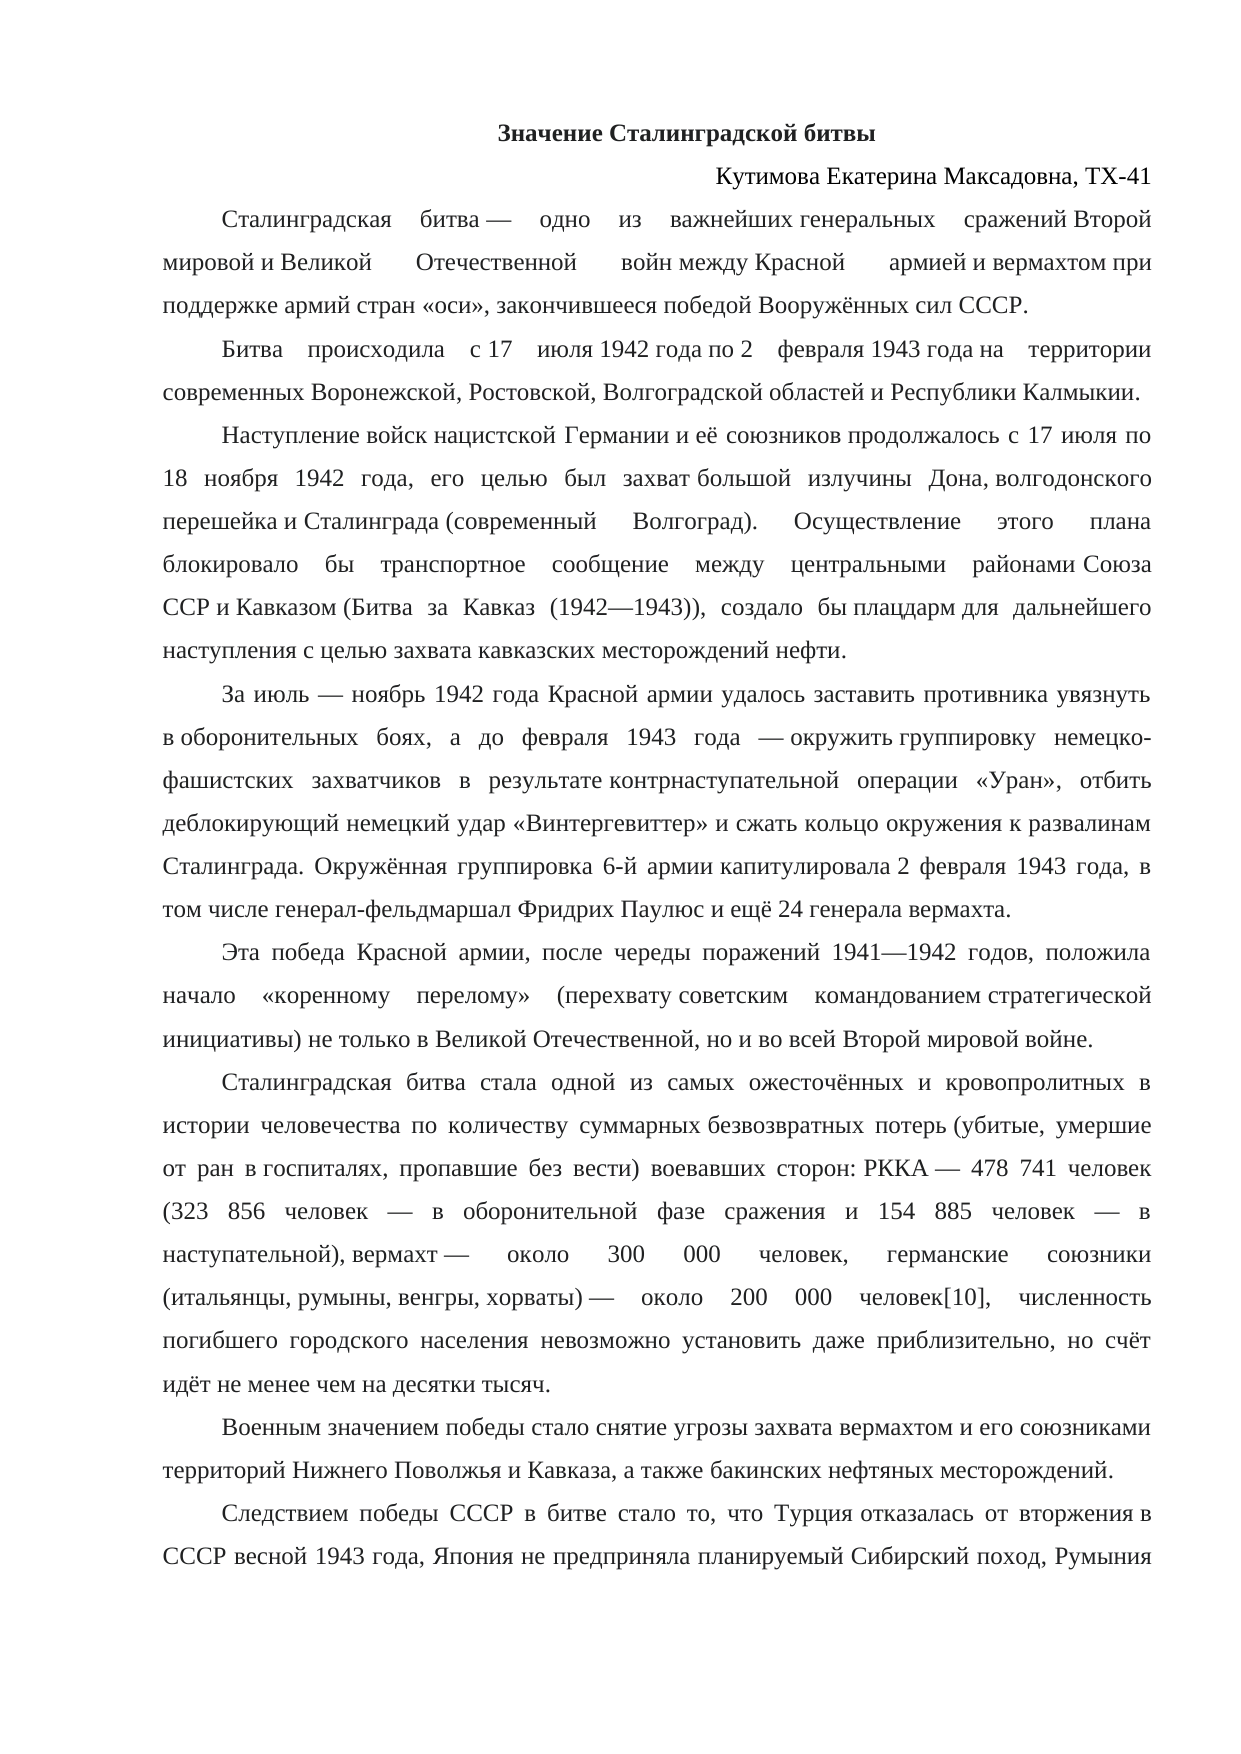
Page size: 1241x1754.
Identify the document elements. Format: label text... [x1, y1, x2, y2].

text За июль — ноябрь 1942 года Красной армии удалось заставить противника увязнуть в оборонительных боях, а до февраля 1943 года — окружить группировку немецко-фашистских захватчиков в результате контрнаступательной операции «Уран», отбить деблокирующий немецкий удар «Винтергевиттер» и сжать кольцо окружения к развалинам Сталинграда. Окружённая группировка 6-й армии капитулировала 2 февраля 1943 года, в том числе генерал-фельдмаршал Фридрих Паулюс и ещё 24 генерала вермахта. [162, 679, 1152, 923]
text Битва происходила с 17 июля 1942 года по 2 февраля 1943 года на территории современных Воронежской, Ростовской, Волгоградской областей и Республики Калмыкии. [162, 334, 1152, 406]
text Значение Сталинградской битвы [162, 118, 1152, 147]
text Наступление войск нацистской Германии и её союзников продолжалось с 17 июля по 18 ноября 1942 года, его целью был захват большой излучины Дона, волгодонского перешейка и Сталинграда (современный Волгоград). Осуществление этого плана блокировало бы транспортное сообщение между центральными районами Союза ССР и Кавказом (Битва за Кавказ (1942—1943)), создало бы плацдарм для дальнейшего наступления с целью захвата кавказских месторождений нефти. [162, 420, 1152, 664]
text Военным значением победы стало снятие угрозы захвата вермахтом и его союзниками территорий Нижнего Поволжья и Кавказа, а также бакинских нефтяных месторождений. [162, 1412, 1152, 1484]
text Сталинградская битва — одно из важнейших генеральных сражений Второй мировой и Великой Отечественной войн между Красной армией и вермахтом при поддержке армий стран «оси», закончившееся победой Вооружённых сил СССР. [162, 204, 1152, 319]
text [162, 1498, 1152, 1570]
text Эта победа Красной армии, после череды поражений 1941—1942 годов, положила начало «коренному перелому» (перехвату советским командованием стратегической инициативы) не только в Великой Отечественной, но и во всей Второй мировой войне. [162, 937, 1152, 1052]
text Кутимова Екатерина Максадовна, ТХ-41 [162, 161, 1152, 190]
text Сталинградская битва стала одной из самых ожесточённых и кровопролитных в истории человечества по количеству суммарных безвозвратных потерь (убитые, умершие от ран в госпиталях, пропавшие без вести) воевавших сторон: РККА — 478 741 человек (323 856 человек — в оборонительной фазе сражения и 154 885 человек — в наступательной), вермахт — около 300 000 человек, германские союзники (итальянцы, румыны, венгры, хорваты) — около 200 000 человек[10], численность погибшего городского населения невозможно установить даже приблизительно, но счёт идёт не менее чем на десятки тысяч. [162, 1067, 1152, 1397]
